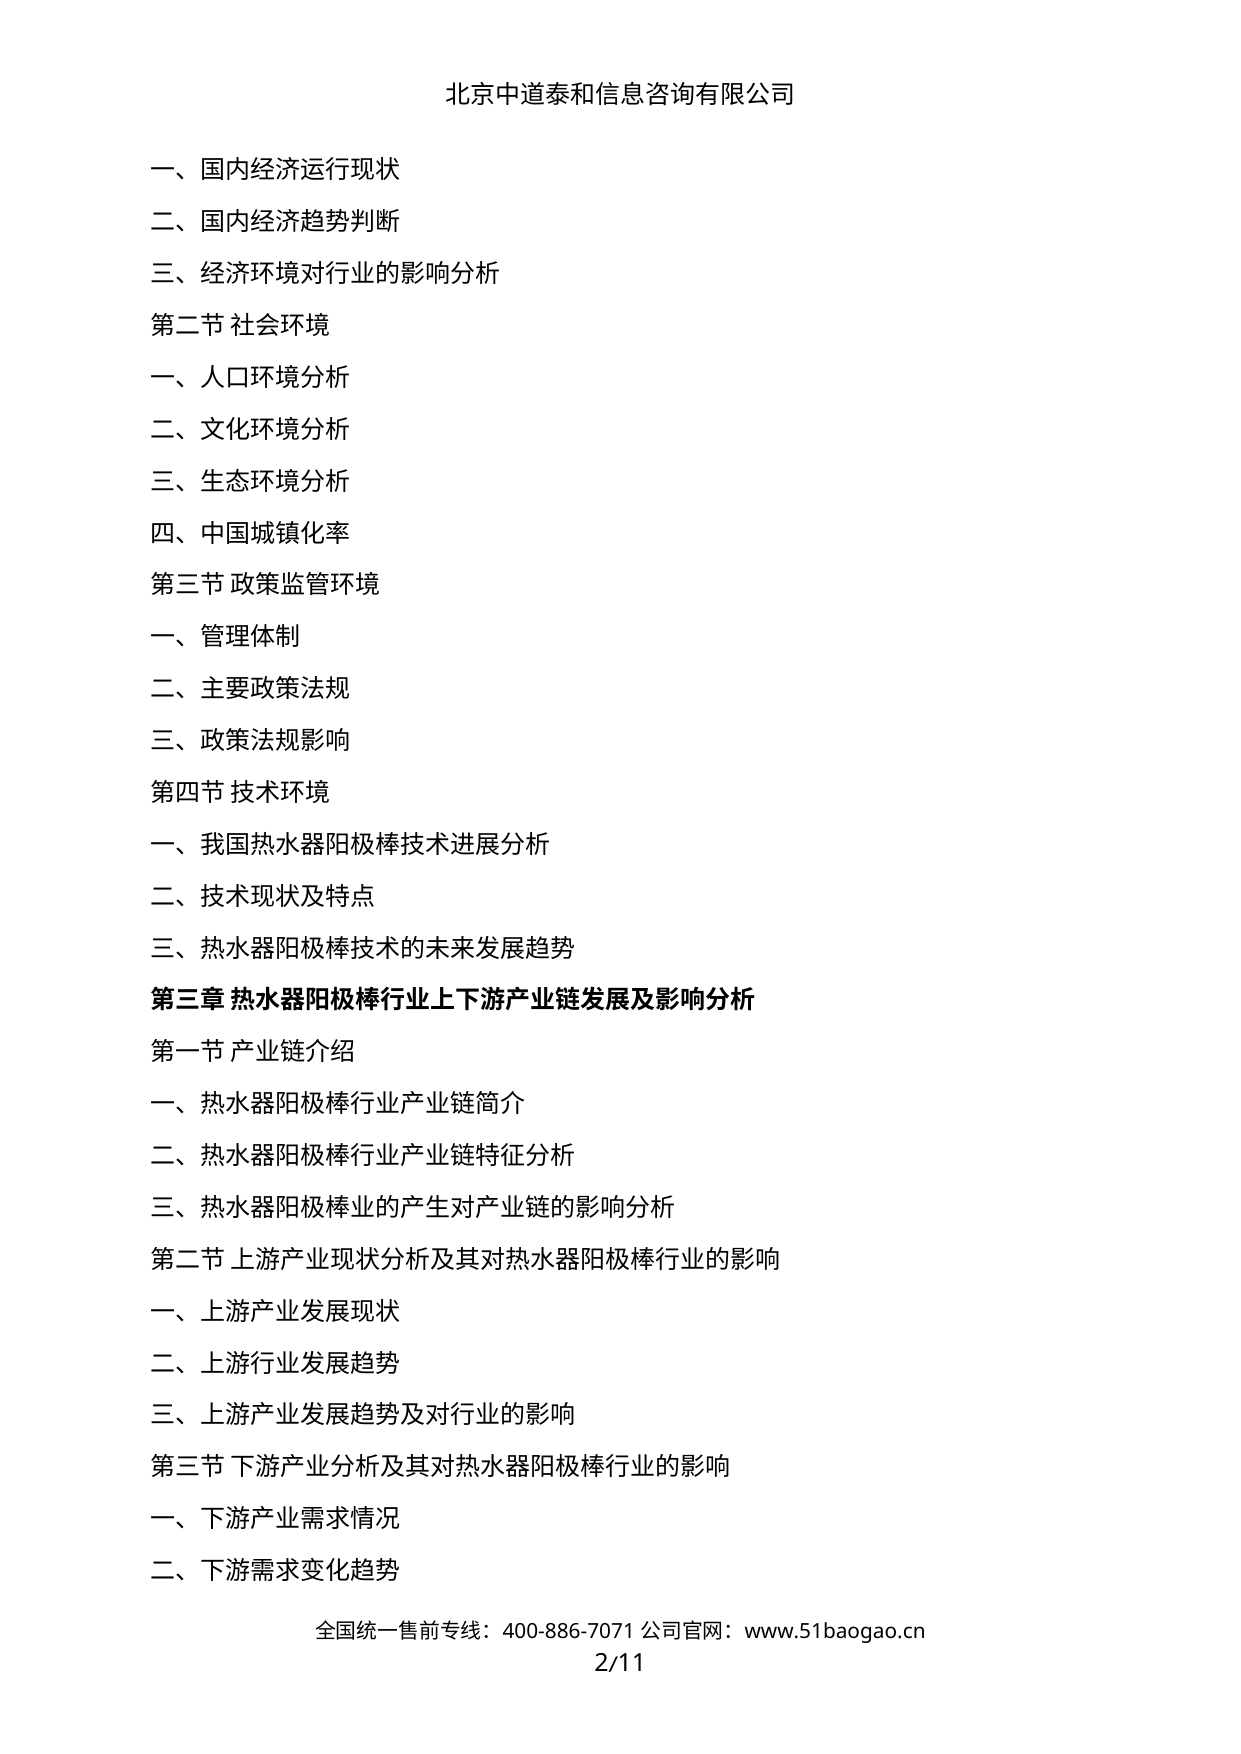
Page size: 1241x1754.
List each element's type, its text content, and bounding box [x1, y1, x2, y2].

text 一、国内经济运行现状 [150, 150, 1090, 186]
text 第二节 上游产业现状分析及其对热水器阳极棒行业的影响 [150, 1239, 1090, 1276]
text 一、管理体制 [150, 617, 1090, 653]
text 二、热水器阳极棒行业产业链特征分析 [150, 1136, 1090, 1172]
text 三、经济环境对行业的影响分析 [150, 254, 1090, 290]
text 一、热水器阳极棒行业产业链简介 [150, 1084, 1090, 1120]
text 三、政策法规影响 [150, 721, 1090, 757]
text 二、文化环境分析 [150, 409, 1090, 446]
text 第一节 产业链介绍 [150, 1032, 1090, 1068]
text 二、国内经济趋势判断 [150, 202, 1090, 238]
text 二、技术现状及特点 [150, 876, 1090, 912]
text 第三章 热水器阳极棒行业上下游产业链发展及影响分析 [150, 980, 1090, 1016]
text 第三节 政策监管环境 [150, 565, 1090, 601]
text 四、中国城镇化率 [150, 513, 1090, 549]
text 二、上游行业发展趋势 [150, 1343, 1090, 1379]
text 二、下游需求变化趋势 [150, 1551, 1090, 1587]
text 二、主要政策法规 [150, 669, 1090, 705]
text 一、我国热水器阳极棒技术进展分析 [150, 824, 1090, 861]
text 一、人口环境分析 [150, 357, 1090, 394]
text 第四节 技术环境 [150, 772, 1090, 809]
text 三、热水器阳极棒业的产生对产业链的影响分析 [150, 1187, 1090, 1224]
text 三、热水器阳极棒技术的未来发展趋势 [150, 928, 1090, 964]
text 第二节 社会环境 [150, 306, 1090, 342]
text 一、下游产业需求情况 [150, 1499, 1090, 1535]
text 三、上游产业发展趋势及对行业的影响 [150, 1395, 1090, 1431]
text 一、上游产业发展现状 [150, 1291, 1090, 1327]
text 三、生态环境分析 [150, 461, 1090, 497]
text 第三节 下游产业分析及其对热水器阳极棒行业的影响 [150, 1447, 1090, 1483]
